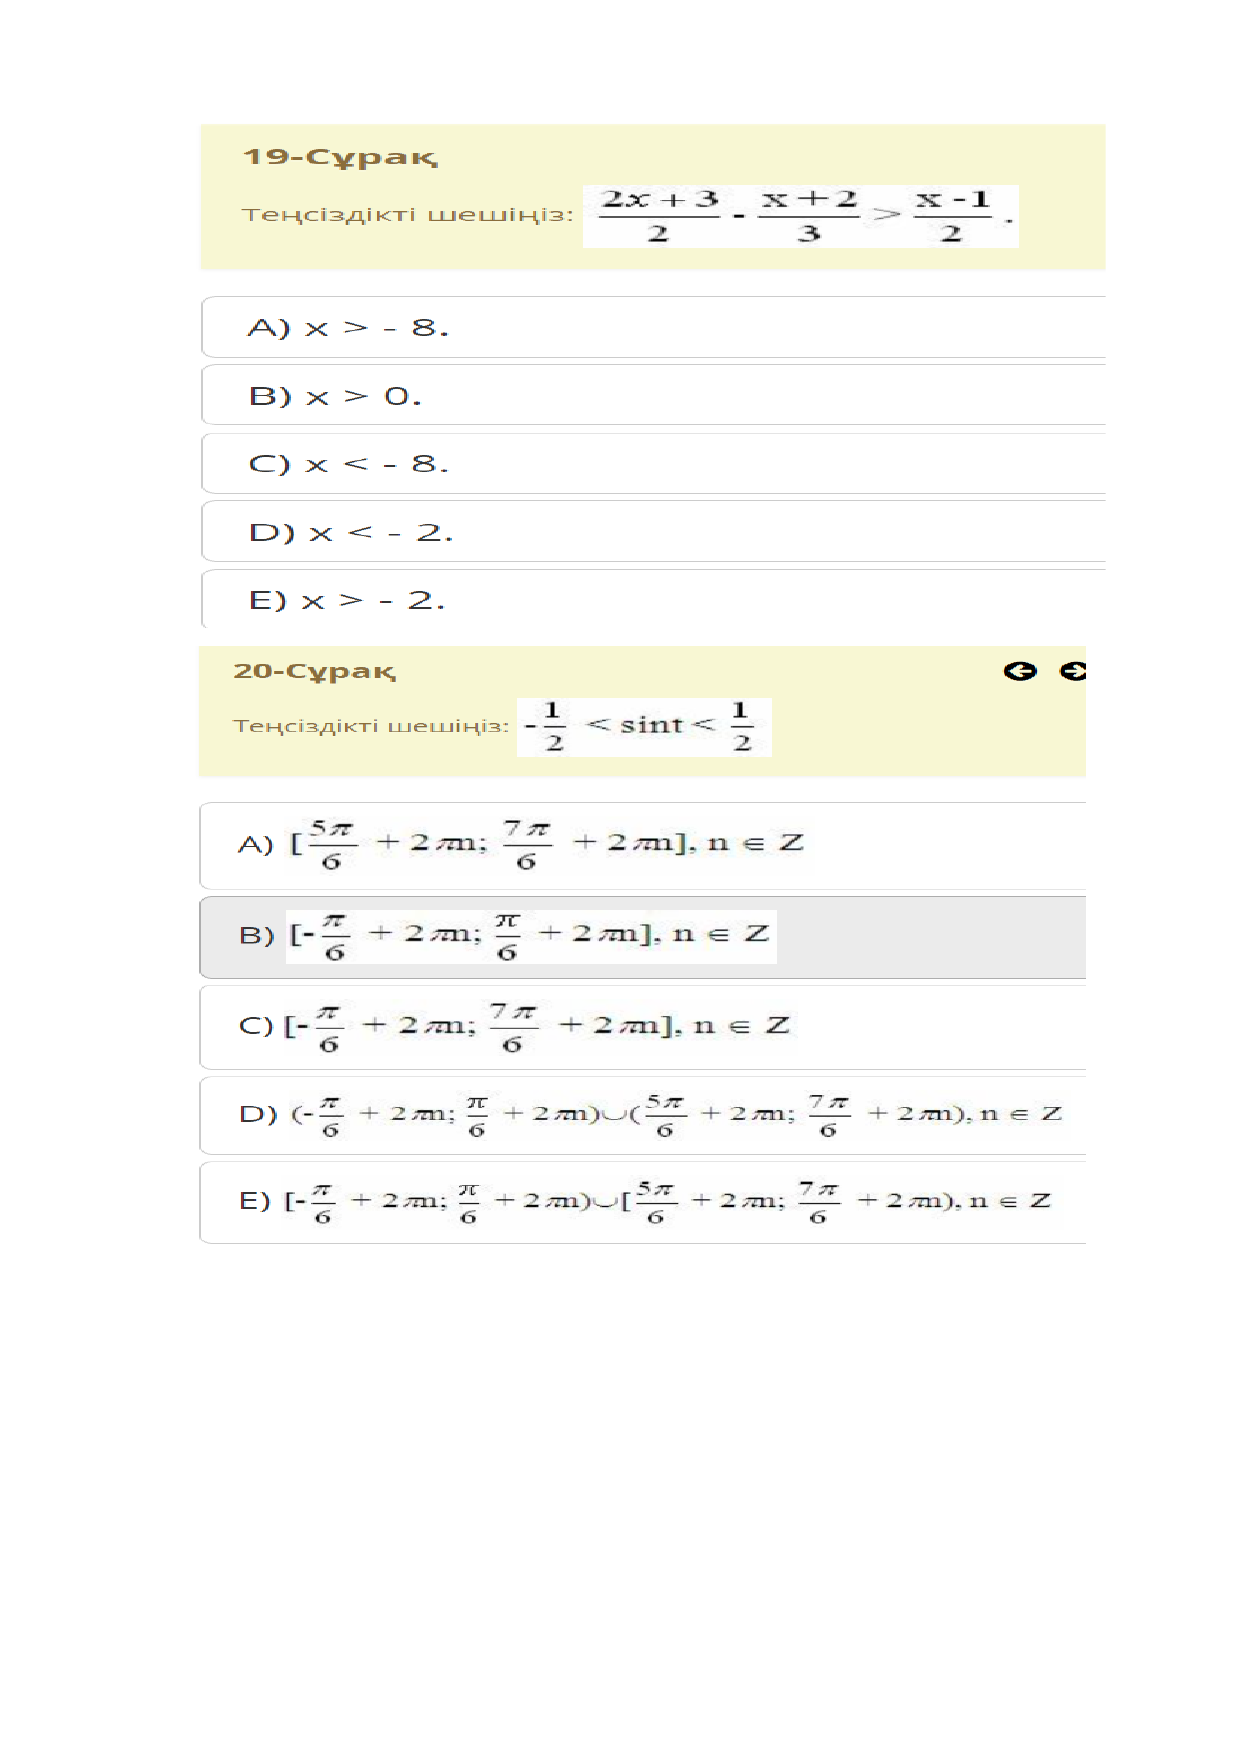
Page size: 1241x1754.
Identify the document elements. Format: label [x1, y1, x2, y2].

picture [177, 646, 1086, 1253]
picture [177, 118, 1106, 628]
